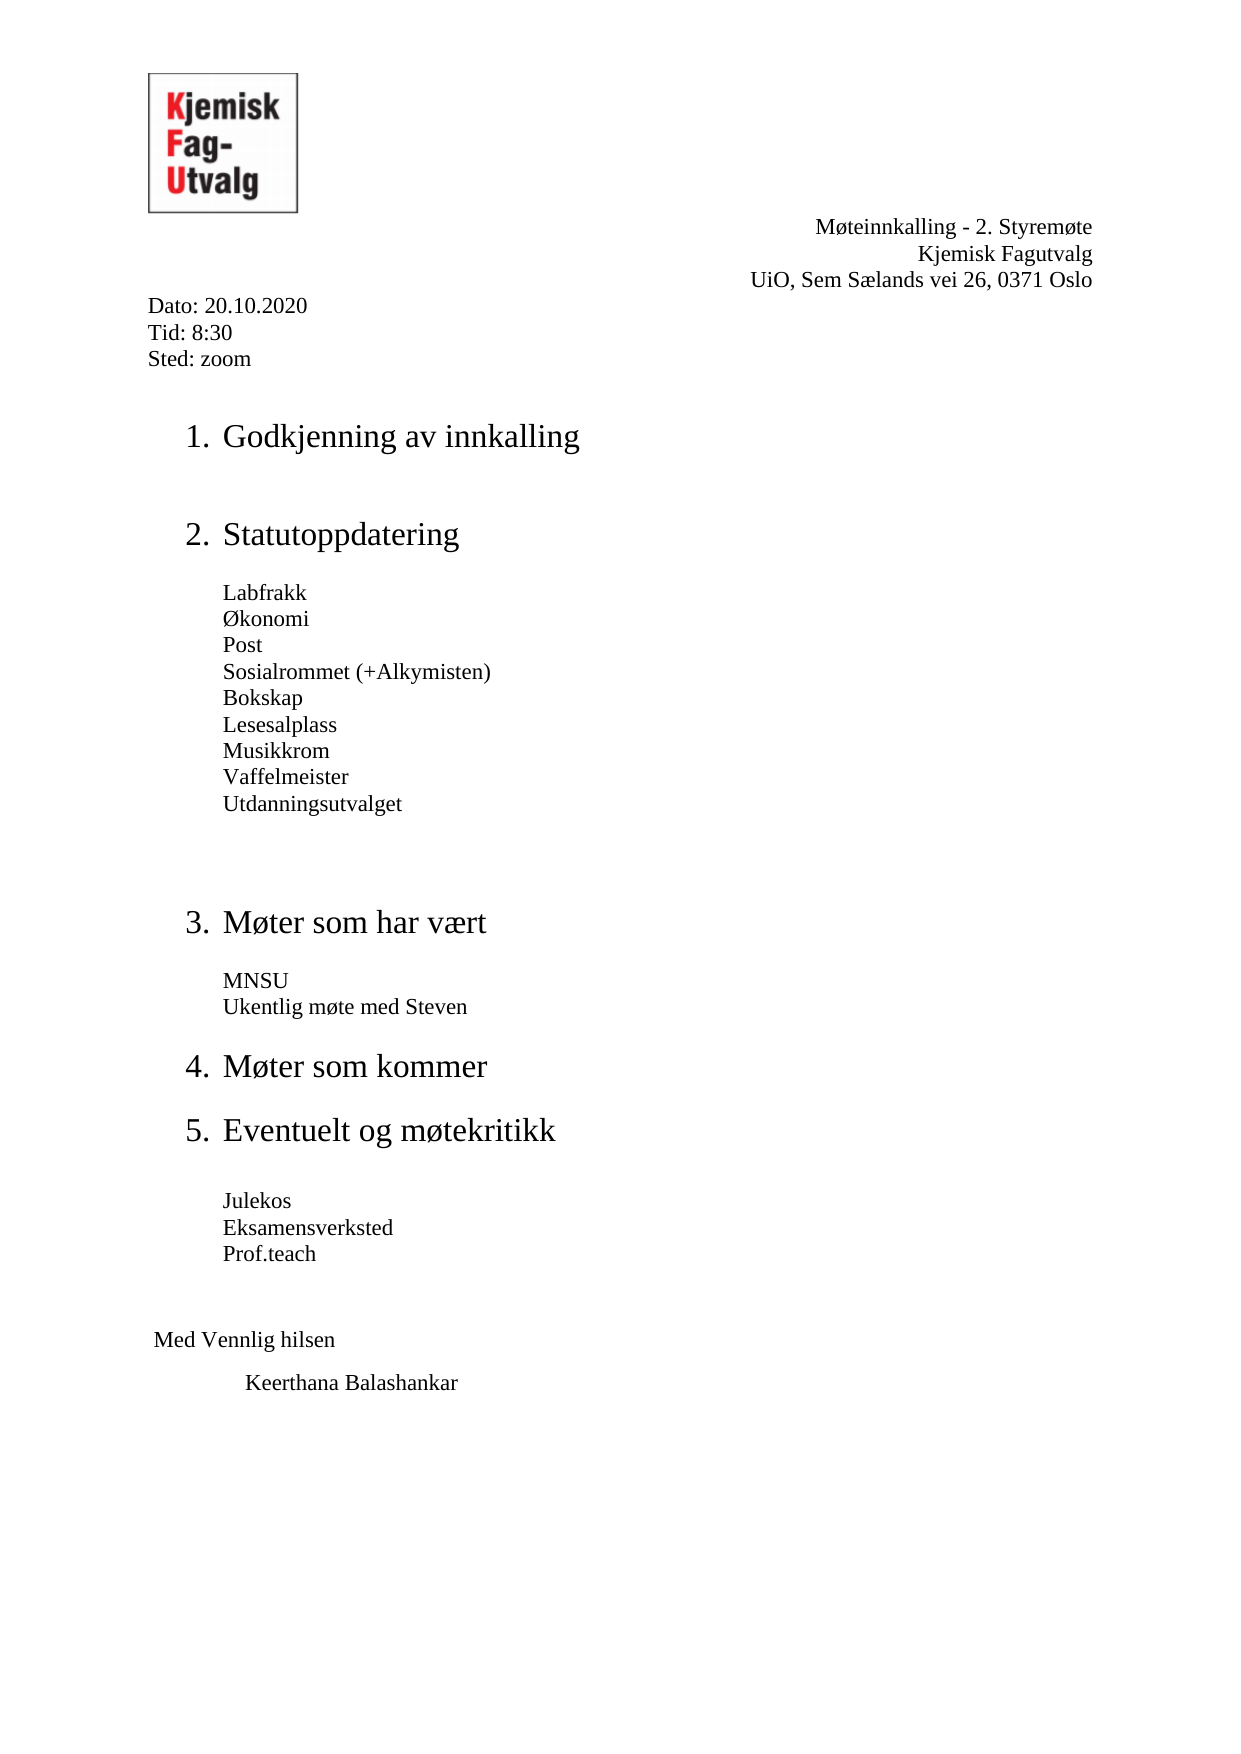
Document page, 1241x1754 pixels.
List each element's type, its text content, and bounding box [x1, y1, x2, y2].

list Post [223, 632, 1093, 658]
list Bokskap [223, 684, 1093, 711]
list Økonomi [223, 605, 1093, 632]
list Musikkrom [223, 737, 1093, 763]
list Ukentlig møte med Steven [223, 993, 1093, 1019]
list Eventuelt og møtekritikk [185, 1111, 1093, 1149]
list Prof.teach [223, 1240, 1093, 1266]
list Statutoppdatering [185, 514, 1093, 552]
text Med Vennlig hilsen [148, 1326, 1093, 1352]
list Møter som har vært [185, 902, 1093, 940]
list Sosialrommet (+Alkymisten) [223, 658, 1093, 684]
list Labfrakk [223, 579, 1093, 605]
picture [147, 73, 300, 214]
list Godkjenning av innkalling [185, 416, 1093, 454]
list Eksamensverksted [223, 1213, 1093, 1240]
list MNSU [223, 967, 1093, 993]
text Keerthana Balashankar [148, 1369, 1093, 1395]
list Vaffelmeister [223, 763, 1093, 790]
list Møter som kommer [185, 1046, 1093, 1084]
list Lesesalplass [223, 711, 1093, 737]
list Utdanningsutvalget [223, 790, 1093, 816]
list Julekos [223, 1187, 1093, 1213]
